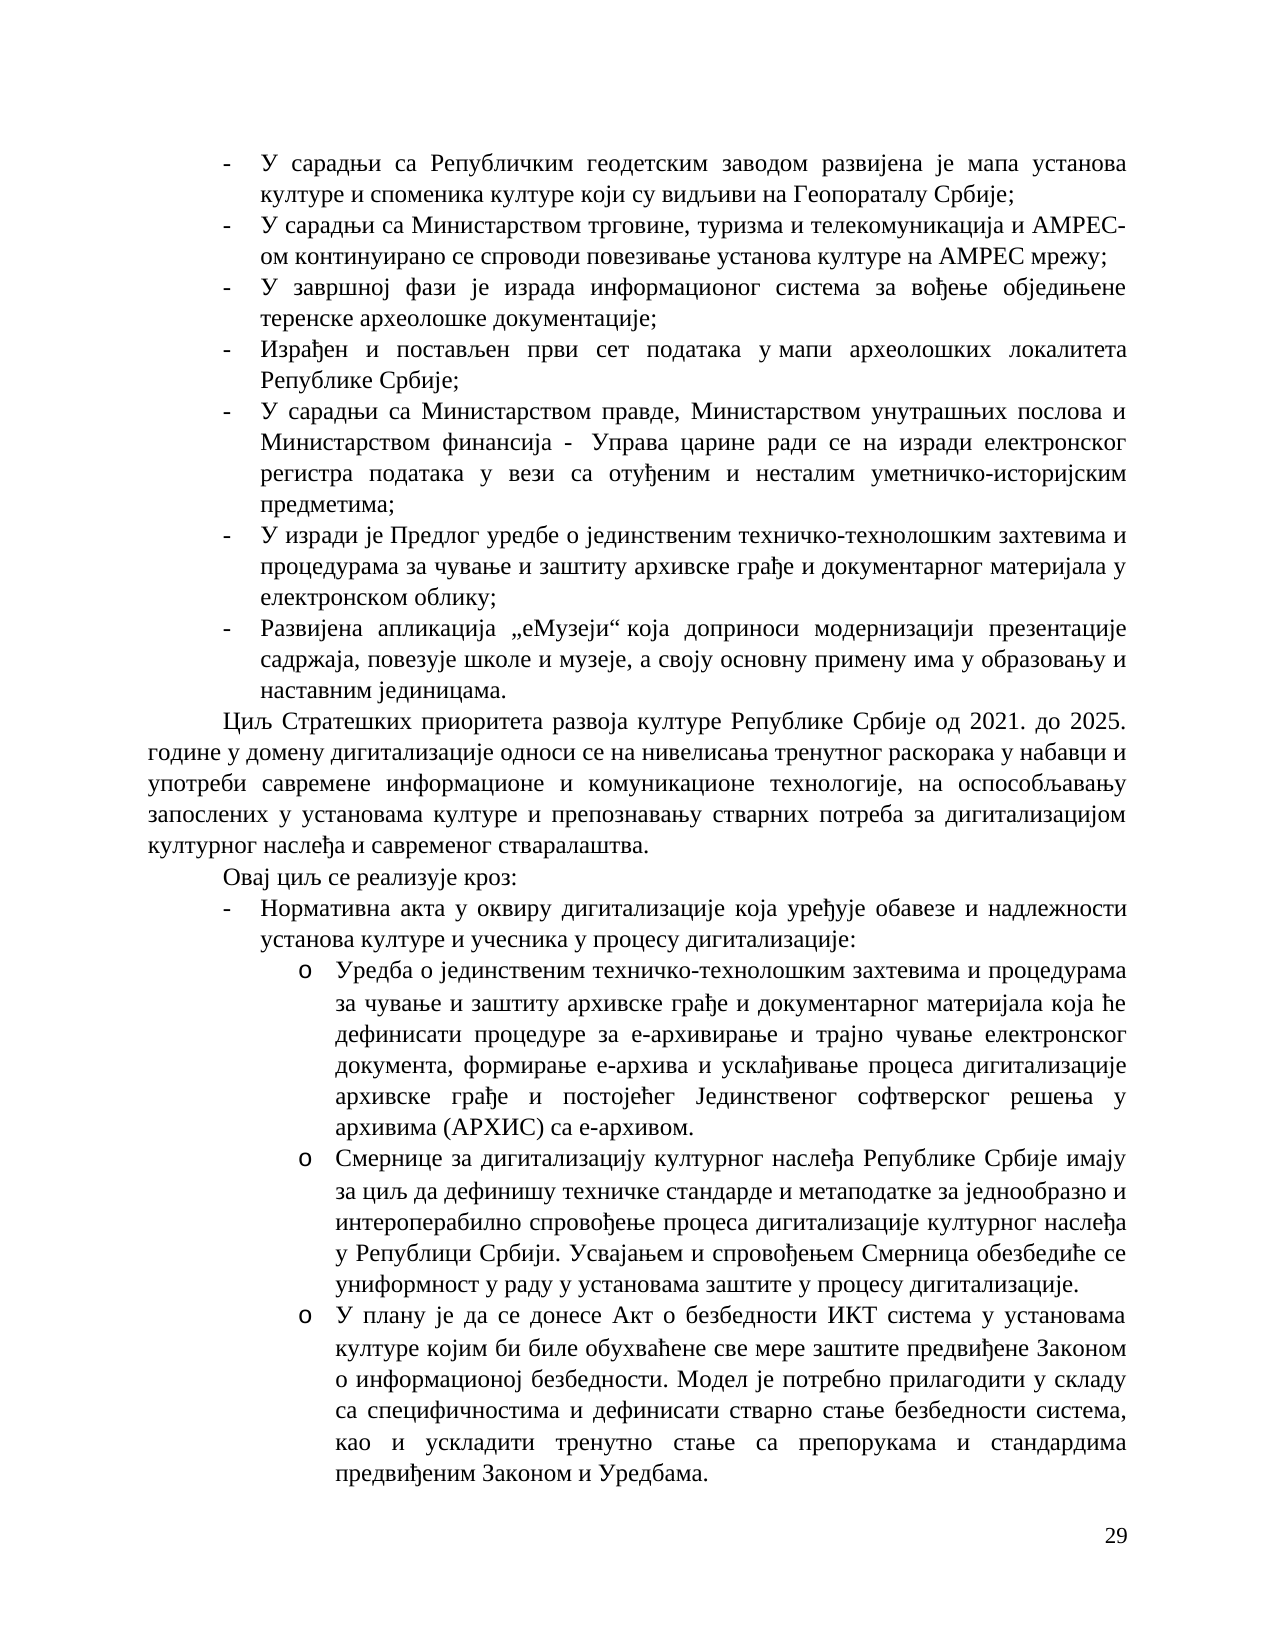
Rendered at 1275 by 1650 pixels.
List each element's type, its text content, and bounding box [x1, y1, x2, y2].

list Нормативна акта у оквиру дигитализације која уређује обавезе и надлежности установа културе и учесника у процесу дигитализације: [223, 893, 1127, 952]
list Израђен и постављен први сет података у мапи археолошких локалитета Републике Србије; [223, 334, 1127, 394]
list У изрaди је Предлог уредбе о јединственим техничко-технолошким захтевима и процедурама за чување и заштиту архивске грађе и документарног материјала у електронском облику; [223, 520, 1127, 611]
list Смернице за дигитализацију културног наслеђа Републике Србије имају за циљ да дефинишу техничке стандарде и метаподатке за једнообразно и интероперабилно спровођење процеса дигитализације културног наслеђа у Републици Србији. Усвајањем и спровођењем Смерница обезбедиће се униформност у раду у установама заштите у процесу дигитализације. [298, 1143, 1127, 1298]
text Циљ Стратешких приоритета развоја културе Републике Србије од 2021. до 2025. године у домену дигитализације односи се на нивелисања тренутног раскорака у набавци и употреби савремене информационе и комуникационе технологије, на оспособљавању запослених у установама културе и препознавању стварних потреба за дигитализацијом културног наслеђа и савременог стваралаштва. [148, 706, 1127, 859]
text Овај циљ се реализује кроз: [148, 862, 1127, 890]
list У плану је да се донесе Акт о безбедности ИКТ система у установама културе којим би биле обухваћене све мере заштите предвиђене Законом о информационој безбедности. Модел је потребно прилагодити у складу са специфичностима и дефинисати стварно стање безбедности система, као и ускладити тренутно стање са препорукама и стандардима предвиђеним Законом и Уредбама. [298, 1300, 1127, 1486]
list Развијена апликација „еМузеји“ која доприноси модернизацији презентације садржаја, повезује школе и музеје, а своју основну примену има у образовању и наставним јединицама. [223, 613, 1127, 704]
list У сарадњи са Министарством правде, Министарством унутрашњих послова и Министарством финансија - Управа царине ради се на изради електронског регистра података у вези са отуђеним и несталим уметничко-историјским предметима; [223, 396, 1127, 518]
list У сарадњи са Министарством трговине, туризма и телекомуникација и АМРЕС-ом континуирано се спроводи повезивање установа културе на АМРЕС мрежу; [223, 210, 1127, 269]
list Уредба о јединственим техничко-технолошким захтевима и процедурама за чување и заштиту архивске грађе и документарног материјала која ће дефинисати процедуре за е-архивирање и трајно чување електронског документа, формирање е-архива и усклађивање процеса дигитализације архивске грађе и постојећег Јединственог софтверског решења у архивима (АРХИС) са е-архивом. [298, 955, 1127, 1141]
list У сарадњи са Републичким геодетским заводом развијена је мапа установа културе и споменика културе који су видљиви на Геопораталу Србије; [223, 148, 1127, 207]
list У завршној фази је израда информационог система за вођење обједињене теренске археолошке документације; [223, 272, 1127, 332]
